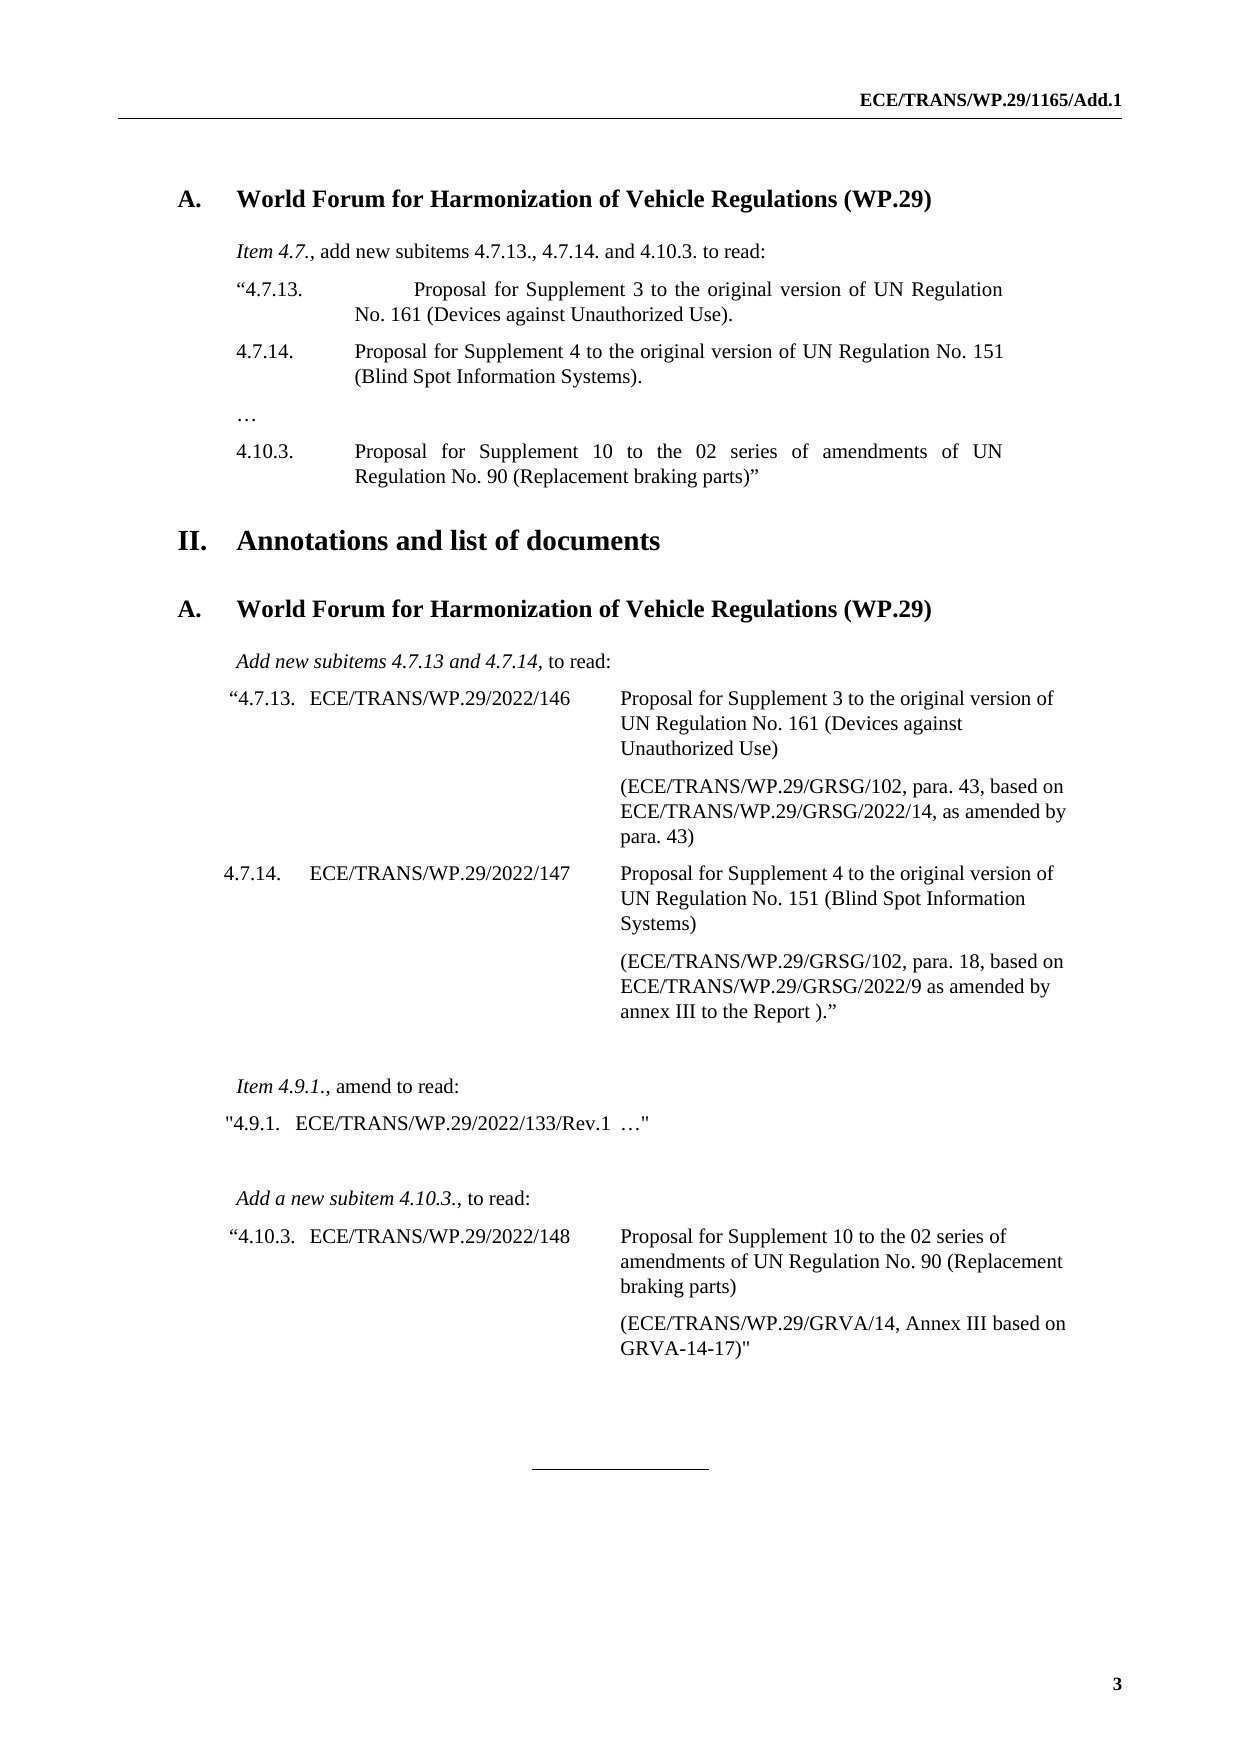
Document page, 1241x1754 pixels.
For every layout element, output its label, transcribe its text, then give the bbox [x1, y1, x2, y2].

text Item 4.9.1., amend to read: [236, 1073, 1004, 1098]
text 4.7.14. Proposal for Supplement 4 to the original version of UN Regulation No. 151 (Blind Spot Information Systems). [236, 338, 1004, 388]
text 4.10.3. Proposal for Supplement 10 to the 02 series of amendments of UN Regulation No. 90 (Replacement braking parts)” [236, 438, 1004, 488]
table_header …" [620, 1110, 1078, 1148]
table_cell ECE/TRANS/WP.29/2022/147 [295, 860, 620, 1035]
text “4.7.13. Proposal for Supplement 3 to the original version of UN Regulation No. 161 (Devices against Unauthorized Use). [236, 276, 1004, 326]
text Add a new subitem 4.10.3., to read: [236, 1185, 1004, 1210]
table_header Proposal for Supplement 3 to the original version of UN Regulation No. 161 (Devices against Unauthorized Use) (ECE/TRANS/WP.29/GRSG/102, para. 43, based on ECE/TRANS/WP.29/GRSG/2022/14, as amended by para. 43) [620, 685, 1073, 860]
table_header "4.9.1. [222, 1110, 295, 1148]
table_cell 4.7.14. [222, 860, 295, 1035]
table_header “4.10.3. [222, 1223, 295, 1373]
text A. World Forum for Harmonization of Vehicle Regulations (WP.29) [177, 185, 1004, 213]
table_header ECE/TRANS/WP.29/2022/146 [295, 685, 620, 860]
text Item 4.7., add new subitems 4.7.13., 4.7.14. and 4.10.3. to read: [236, 238, 1004, 263]
text II. Annotations and list of documents [118, 526, 1004, 557]
table_header “4.7.13. [222, 685, 295, 860]
text Add new subitems 4.7.13 and 4.7.14, to read: [236, 648, 1004, 673]
table_cell Proposal for Supplement 4 to the original version of UN Regulation No. 151 (Blind Spot Information Systems) (ECE/TRANS/WP.29/GRSG/102, para. 18, based on ECE/TRANS/WP.29/GRSG/2022/9 as amended by annex III to the Report ).” [620, 860, 1073, 1035]
text A. World Forum for Harmonization of Vehicle Regulations (WP.29) [177, 594, 1004, 623]
table_header ECE/TRANS/WP.29/2022/148 [295, 1223, 620, 1373]
table_header Proposal for Supplement 10 to the 02 series of amendments of UN Regulation No. 90 (Replacement braking parts) (ECE/TRANS/WP.29/GRVA/14, Annex III based on GRVA-14-17)" [620, 1223, 1073, 1373]
text … [236, 401, 1004, 426]
table_header ECE/TRANS/WP.29/2022/133/Rev.1 [295, 1110, 620, 1148]
